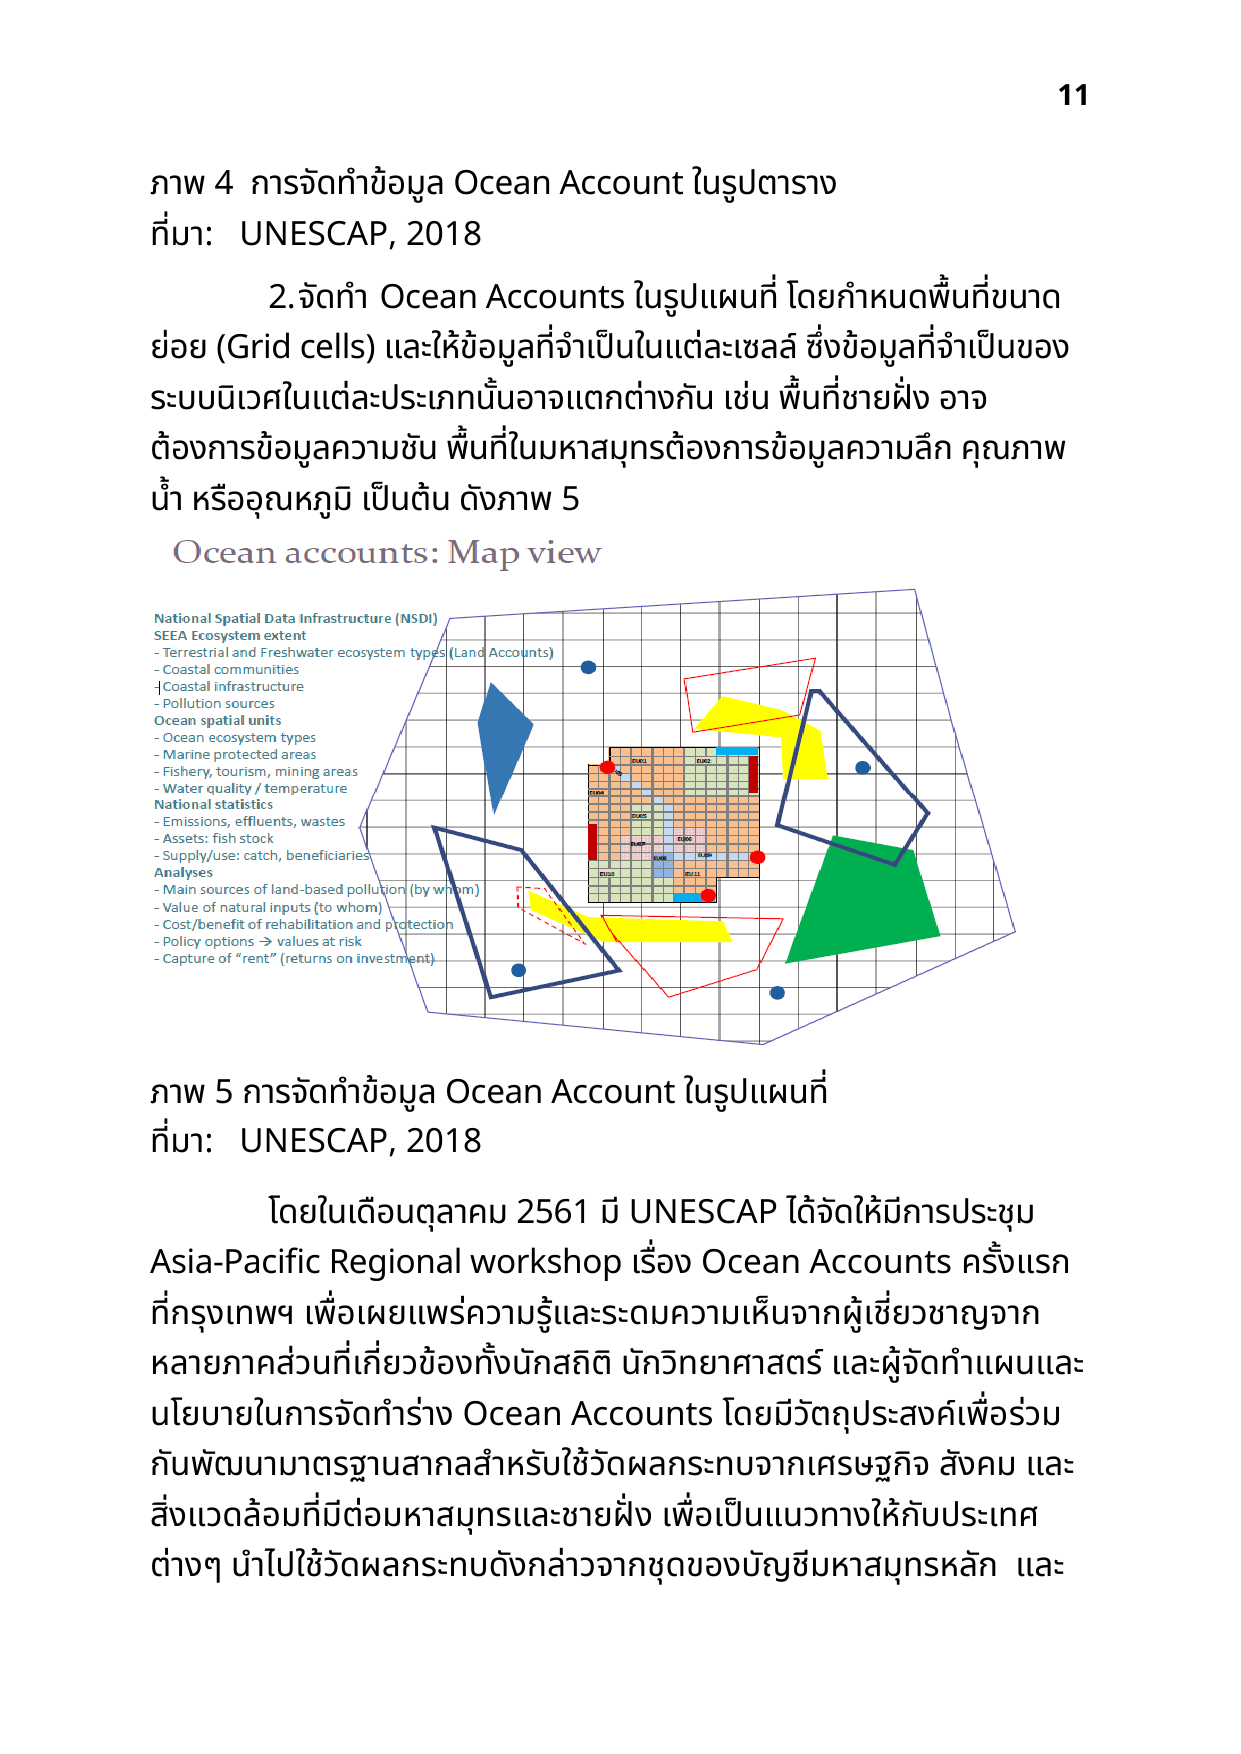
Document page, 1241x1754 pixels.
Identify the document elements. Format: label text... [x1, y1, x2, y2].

picture [150, 537, 1030, 1052]
list จัดทำ Ocean Accounts ในรูปแผนที่ โดยกำหนดพื้นที่ขนาดย่อย (Grid cells) และให้ข้อมูลที่จำเป็นในแต่ละเซลล์ ซึ่งข้อมูลที่จำเป็นของระบบนิเวศในแต่ละประเภทนั้นอาจแตกต่างกัน เช่น พื้นที่ชายฝั่ง อาจต้องการข้อมูลความชัน พื้นที่ในมหาสมุทรต้องการข้อมูลความลึก คุณภาพน้ำ หรืออุณหภูมิ เป็นต้น ดังภาพ 5 [150, 273, 1090, 525]
text ภาพ 5 การจัดทำข้อมูล Ocean Account ในรูปแผนที่ [150, 1064, 1090, 1113]
text ที่มา: UNESCAP, 2018 [150, 209, 1090, 260]
text ที่มา: UNESCAP, 2018 [150, 1113, 1090, 1163]
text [150, 1188, 1090, 1592]
text ภาพ 4 การจัดทำข้อมูล Ocean Account ในรูปตาราง [150, 159, 1090, 209]
